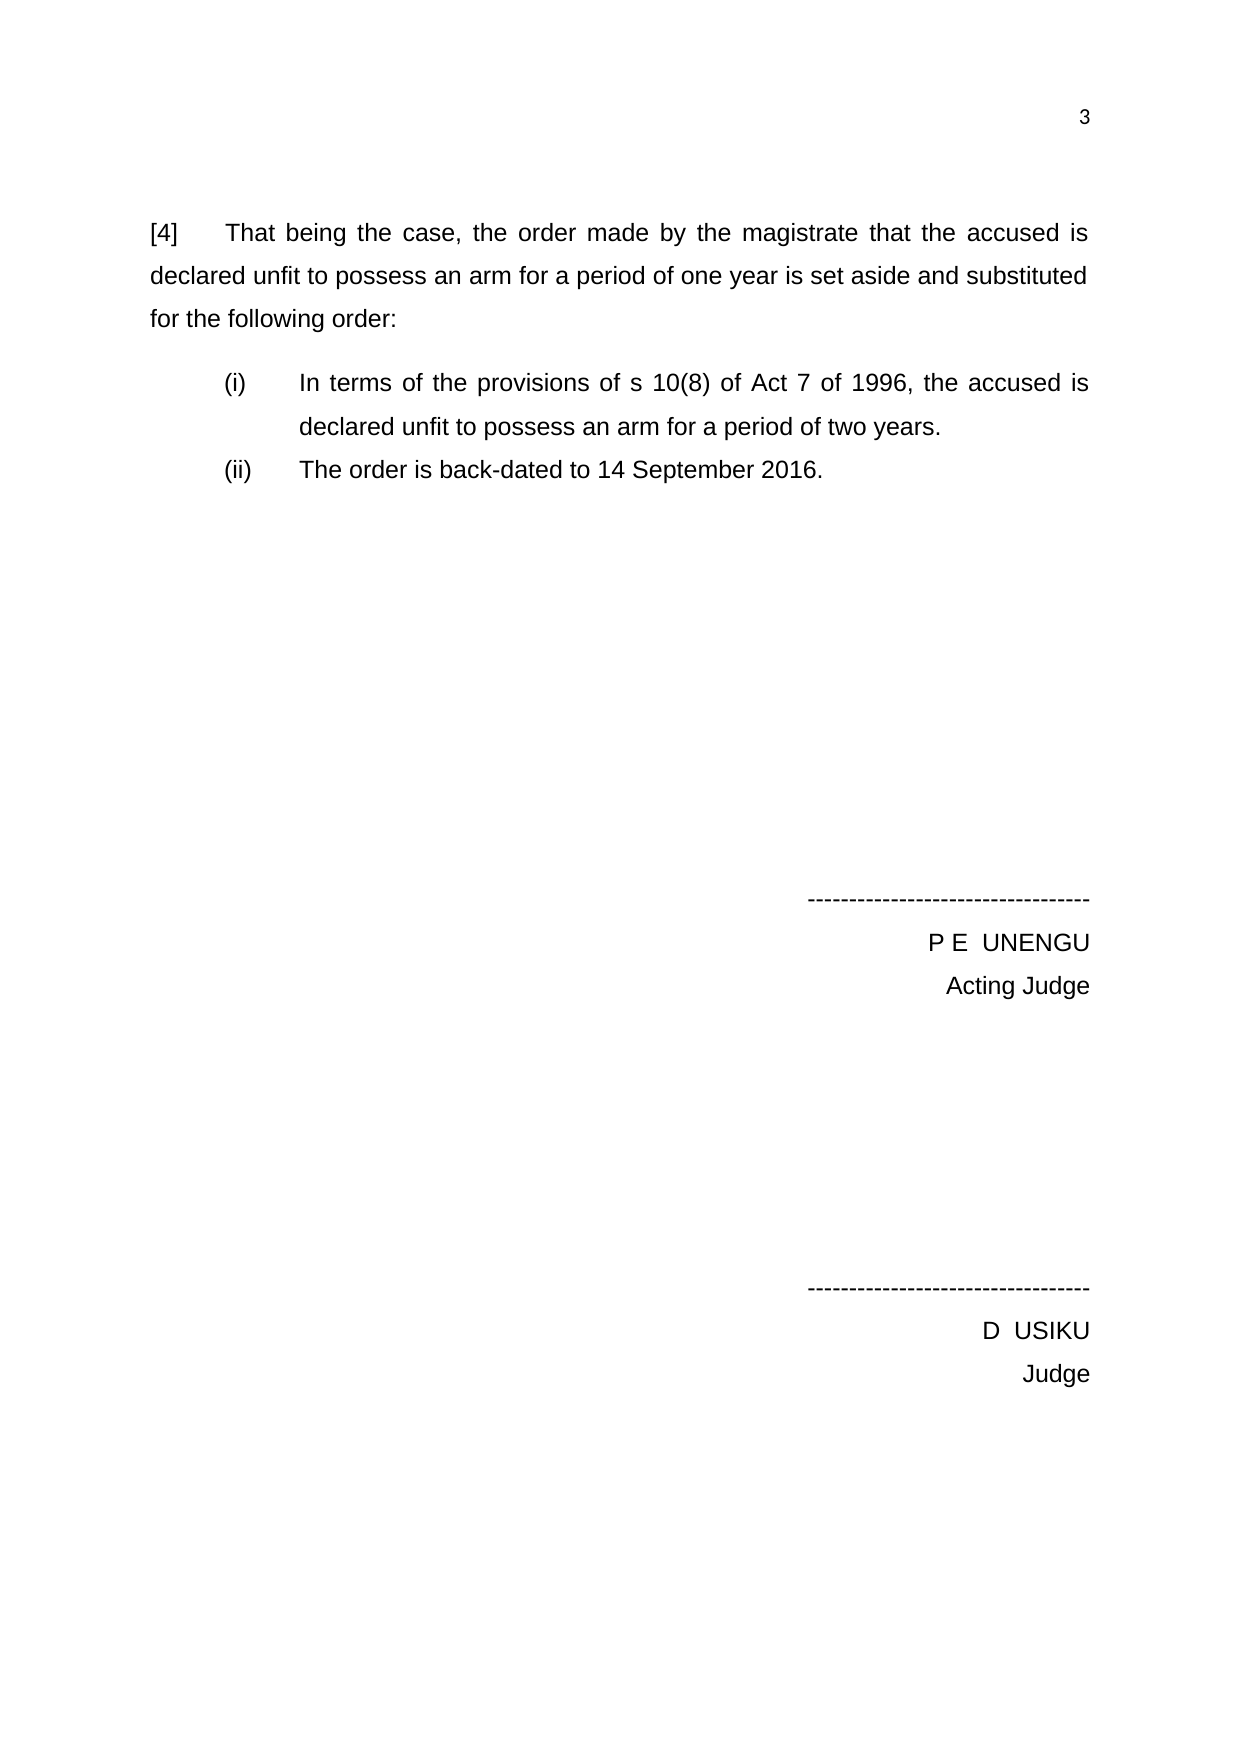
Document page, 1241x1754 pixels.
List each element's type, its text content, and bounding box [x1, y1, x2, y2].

text [4] That being the case, the order made by the magistrate that the accused is declared unfit to possess an arm for a period of one year is set aside and substituted for the following order: [150, 218, 1090, 333]
text D USIKU [150, 1316, 1090, 1344]
text P E UNENGU [150, 927, 1090, 956]
text ---------------------------------- [150, 884, 1090, 913]
list The order is back-dated to 14 September 2016. [224, 454, 1090, 483]
list In terms of the provisions of s 10(8) of Act 7 of 1996, the accused is declared unfit to possess an arm for a period of two years. [224, 368, 1090, 440]
text Judge [675, 1359, 1090, 1387]
text ---------------------------------- [150, 1272, 1090, 1301]
text Acting Judge [150, 971, 1090, 999]
